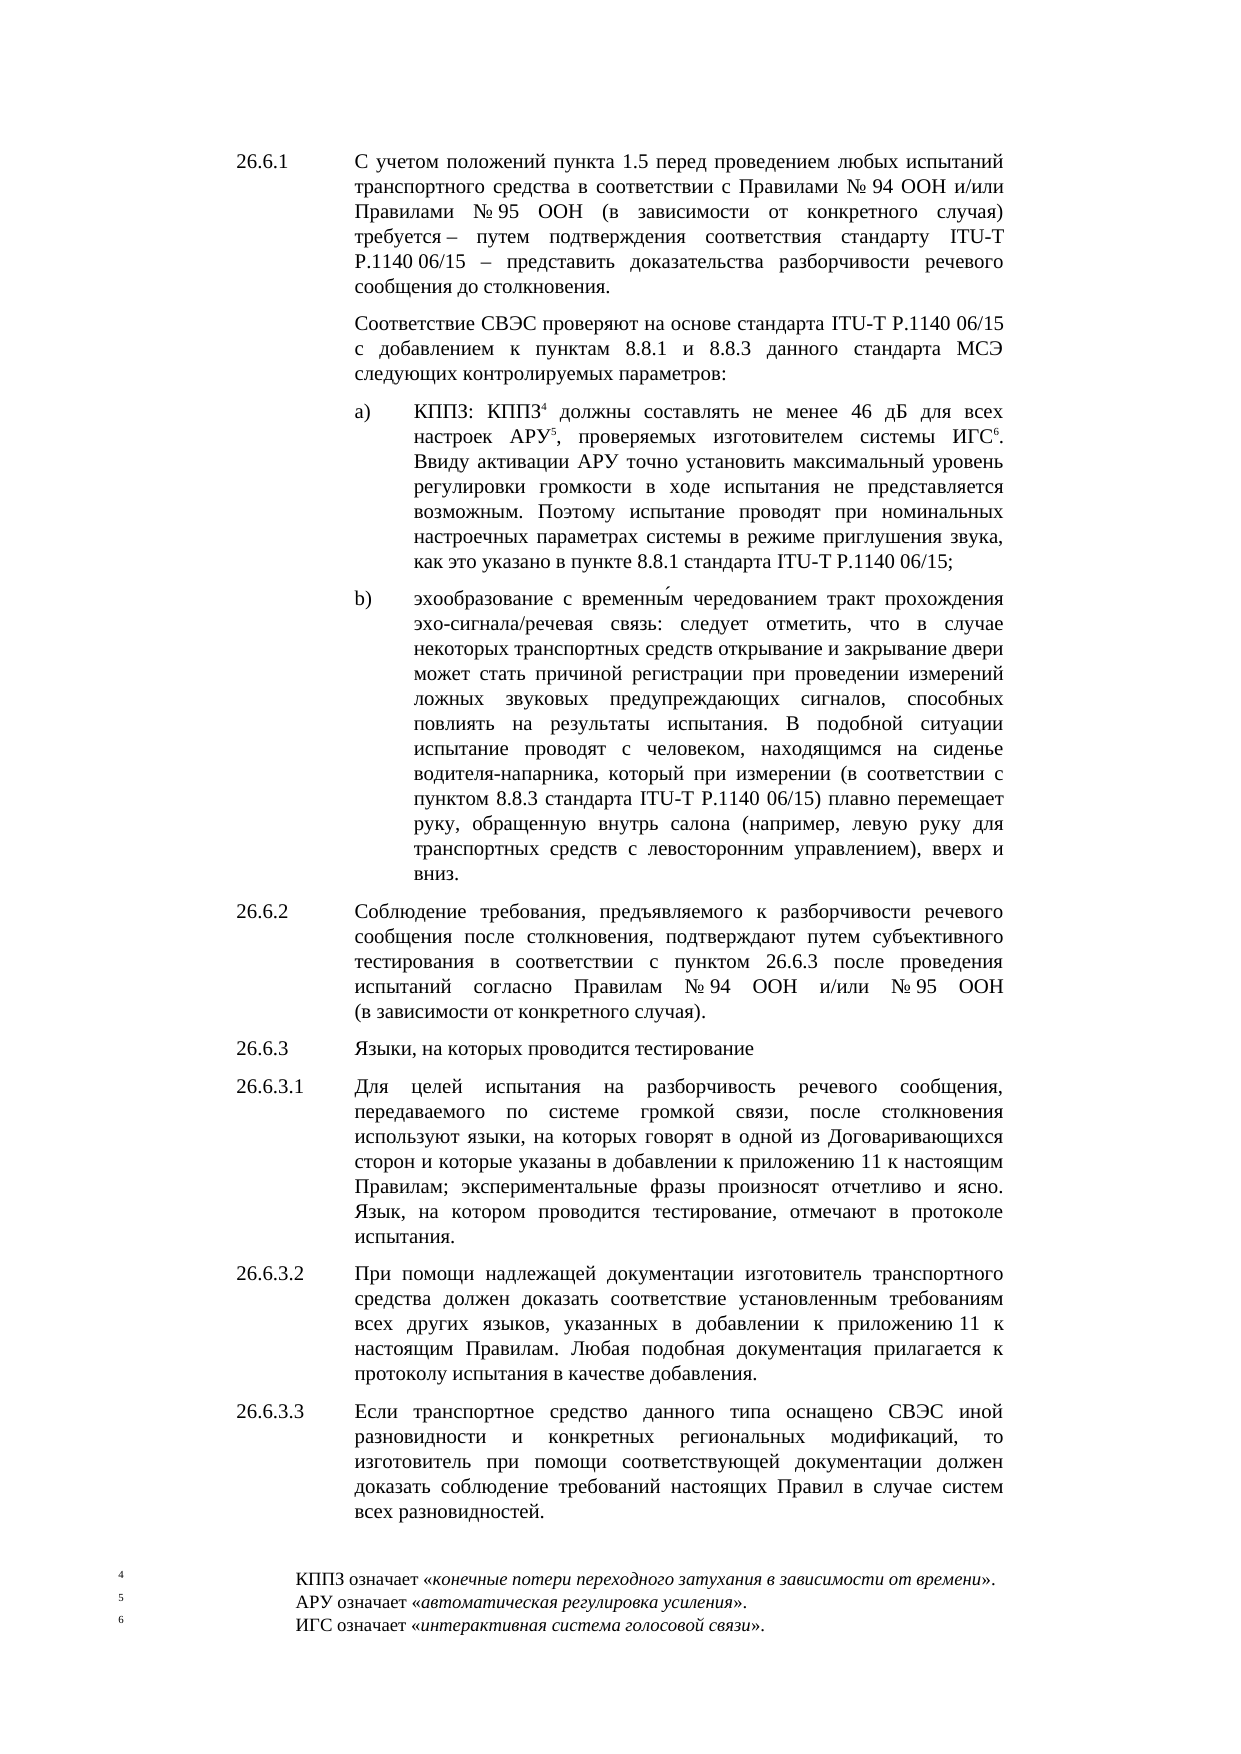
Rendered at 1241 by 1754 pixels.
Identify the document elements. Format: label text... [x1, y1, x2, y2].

text 26.6.3.3 Если транспортное средство данного типа оснащено СВЭС иной разновидности и конкретных региональных модификаций, то изготовитель при помощи соответствующей документации должен доказать соблюдение требований настоящих Правил в случае систем всех разновидностей. [236, 1398, 1004, 1523]
text 26.6.2 Соблюдение требования, предъявляемого к разборчивости речевого сообщения после столкновения, подтверждают путем субъективного тестирования в соответствии с пунктом 26.6.3 после проведения испытаний согласно Правилам № 94 ООН и/или № 95 ООН (в зависимости от конкретного случая). [236, 898, 1004, 1023]
text b) эхообразование с временны́м чередованием тракт прохождения эхо-сигнала/речевая связь: следует отметить, что в случае некоторых транспортных средств открывание и закрывание двери может стать причиной регистрации при проведении измерений ложных звуковых предупреждающих сигналов, способных повлиять на результаты испытания. В подобной ситуации испытание проводят с человеком, находящимся на сиденье водителя-напарника, который при измерении (в соответствии с пунктом 8.8.3 стандарта ITU-T P.1140 06/15) плавно перемещает руку, обращенную внутрь салона (например, левую руку для транспортных средств с левосторонним управлением), вверх и вниз. [236, 585, 1004, 885]
text a) КППЗ: КППЗ должны составлять не менее 46 дБ для всех настроек АРУ, проверяемых изготовителем системы ИГС. Ввиду активации АРУ точно установить максимальный уровень регулировки громкости в ходе испытания не представляется возможным. Поэтому испытание проводят при номинальных настроечных параметрах системы в режиме приглушения звука, как это указано в пункте 8.8.1 стандарта ITU-T P.1140 06/15; [236, 398, 1004, 573]
text 26.6.3 Языки, на которых проводится тестирование [236, 1035, 1004, 1060]
text 26.6.1 С учетом положений пункта 1.5 перед проведением любых испытаний транспортного средства в соответствии с Правилами № 94 ООН и/или Правилами № 95 ООН (в зависимости от конкретного случая) требуется – путем подтверждения соответствия стандарту ITU-T P.1140 06/15 – представить доказательства разборчивости речевого сообщения до столкновения. [236, 148, 1004, 298]
text Соответствие СВЭС проверяют на основе стандарта ITU-T P.1140 06/15 с добавлением к пунктам 8.8.1 и 8.8.3 данного стандарта МСЭ следующих контролируемых параметров: [236, 310, 1004, 385]
text 26.6.3.1 Для целей испытания на разборчивость речевого сообщения, передаваемого по системе громкой связи, после столкновения используют языки, на которых говорят в одной из Договаривающихся сторон и которые указаны в добавлении к приложению 11 к настоящим Правилам; экспериментальные фразы произносят отчетливо и ясно. Язык, на котором проводится тестирование, отмечают в протоколе испытания. [236, 1073, 1004, 1248]
text 26.6.3.2 При помощи надлежащей документации изготовитель транспортного средства должен доказать соответствие установленным требованиям всех других языков, указанных в добавлении к приложению 11 к настоящим Правилам. Любая подобная документация прилагается к протоколу испытания в качестве добавления. [236, 1260, 1004, 1385]
